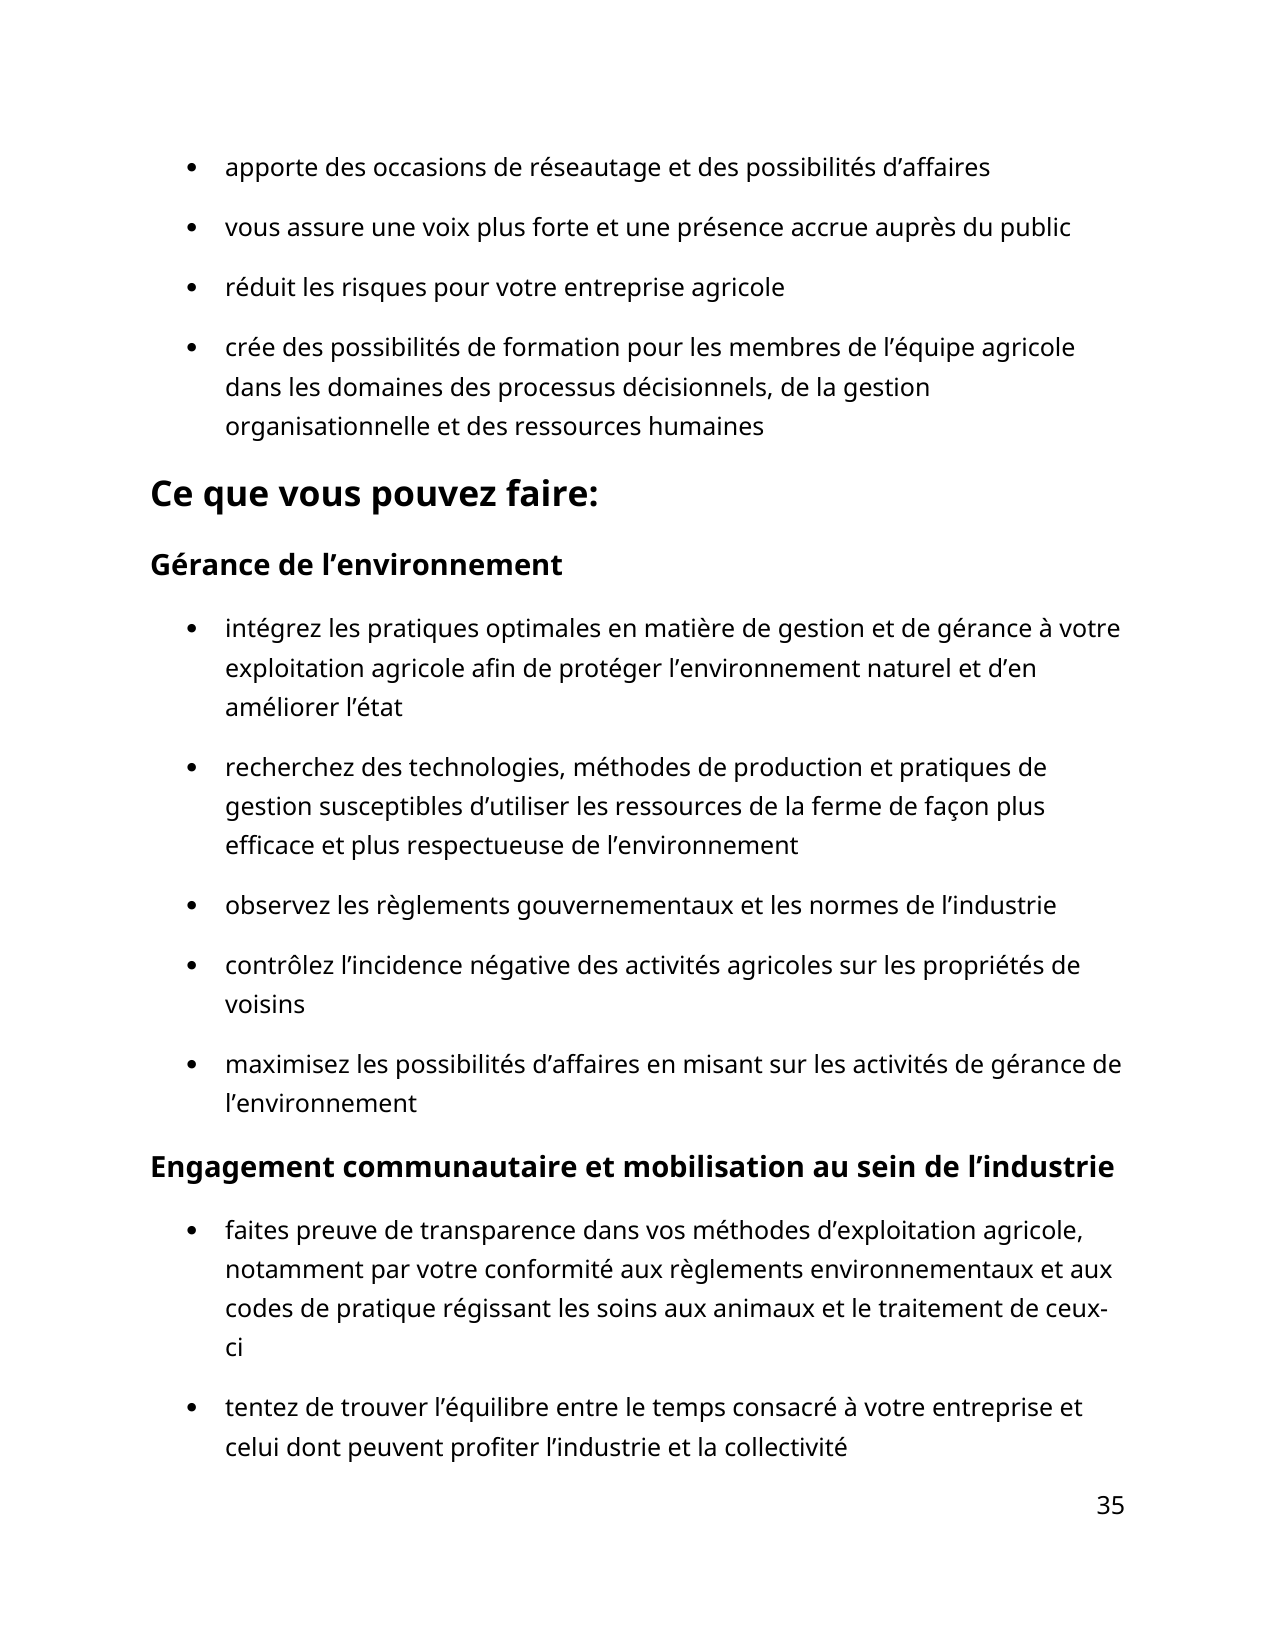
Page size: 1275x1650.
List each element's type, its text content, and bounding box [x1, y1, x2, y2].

list crée des possibilités de formation pour les membres de l’équipe agricole dans les domaines des processus décisionnels, de la gestion organisationnelle et des ressources humaines [187, 330, 1125, 442]
list tentez de trouver l’équilibre entre le temps consacré à votre entreprise et celui dont peuvent profiter l’industrie et la collectivité [187, 1390, 1125, 1463]
list vous assure une voix plus forte et une présence accrue auprès du public [187, 210, 1125, 244]
subtitle Ce que vous pouvez faire: [150, 468, 1125, 517]
list faites preuve de transparence dans vos méthodes d’exploitation agricole, notamment par votre conformité aux règlements environnementaux et aux codes de pratique régissant les soins aux animaux et le traitement de ceux-ci [187, 1212, 1125, 1364]
list maximisez les possibilités d’affaires en misant sur les activités de gérance de l’environnement [187, 1047, 1125, 1120]
subtitle Gérance de l’environnement [150, 544, 1125, 584]
list intégrez les pratiques optimales en matière de gestion et de gérance à votre exploitation agricole afin de protéger l’environnement naturel et d’en améliorer l’état [187, 611, 1125, 723]
list recherchez des technologies, méthodes de production et pratiques de gestion susceptibles d’utiliser les ressources de la ferme de façon plus efficace et plus respectueuse de l’environnement [187, 749, 1125, 862]
list contrôlez l’incidence négative des activités agricoles sur les propriétés de voisins [187, 948, 1125, 1021]
list réduit les risques pour votre entreprise agricole [187, 270, 1125, 304]
list observez les règlements gouvernementaux et les normes de l’industrie [187, 888, 1125, 922]
subtitle Engagement communautaire et mobilisation au sein de l’industrie [150, 1146, 1125, 1186]
list apporte des occasions de réseautage et des possibilités d’affaires [187, 150, 1125, 184]
